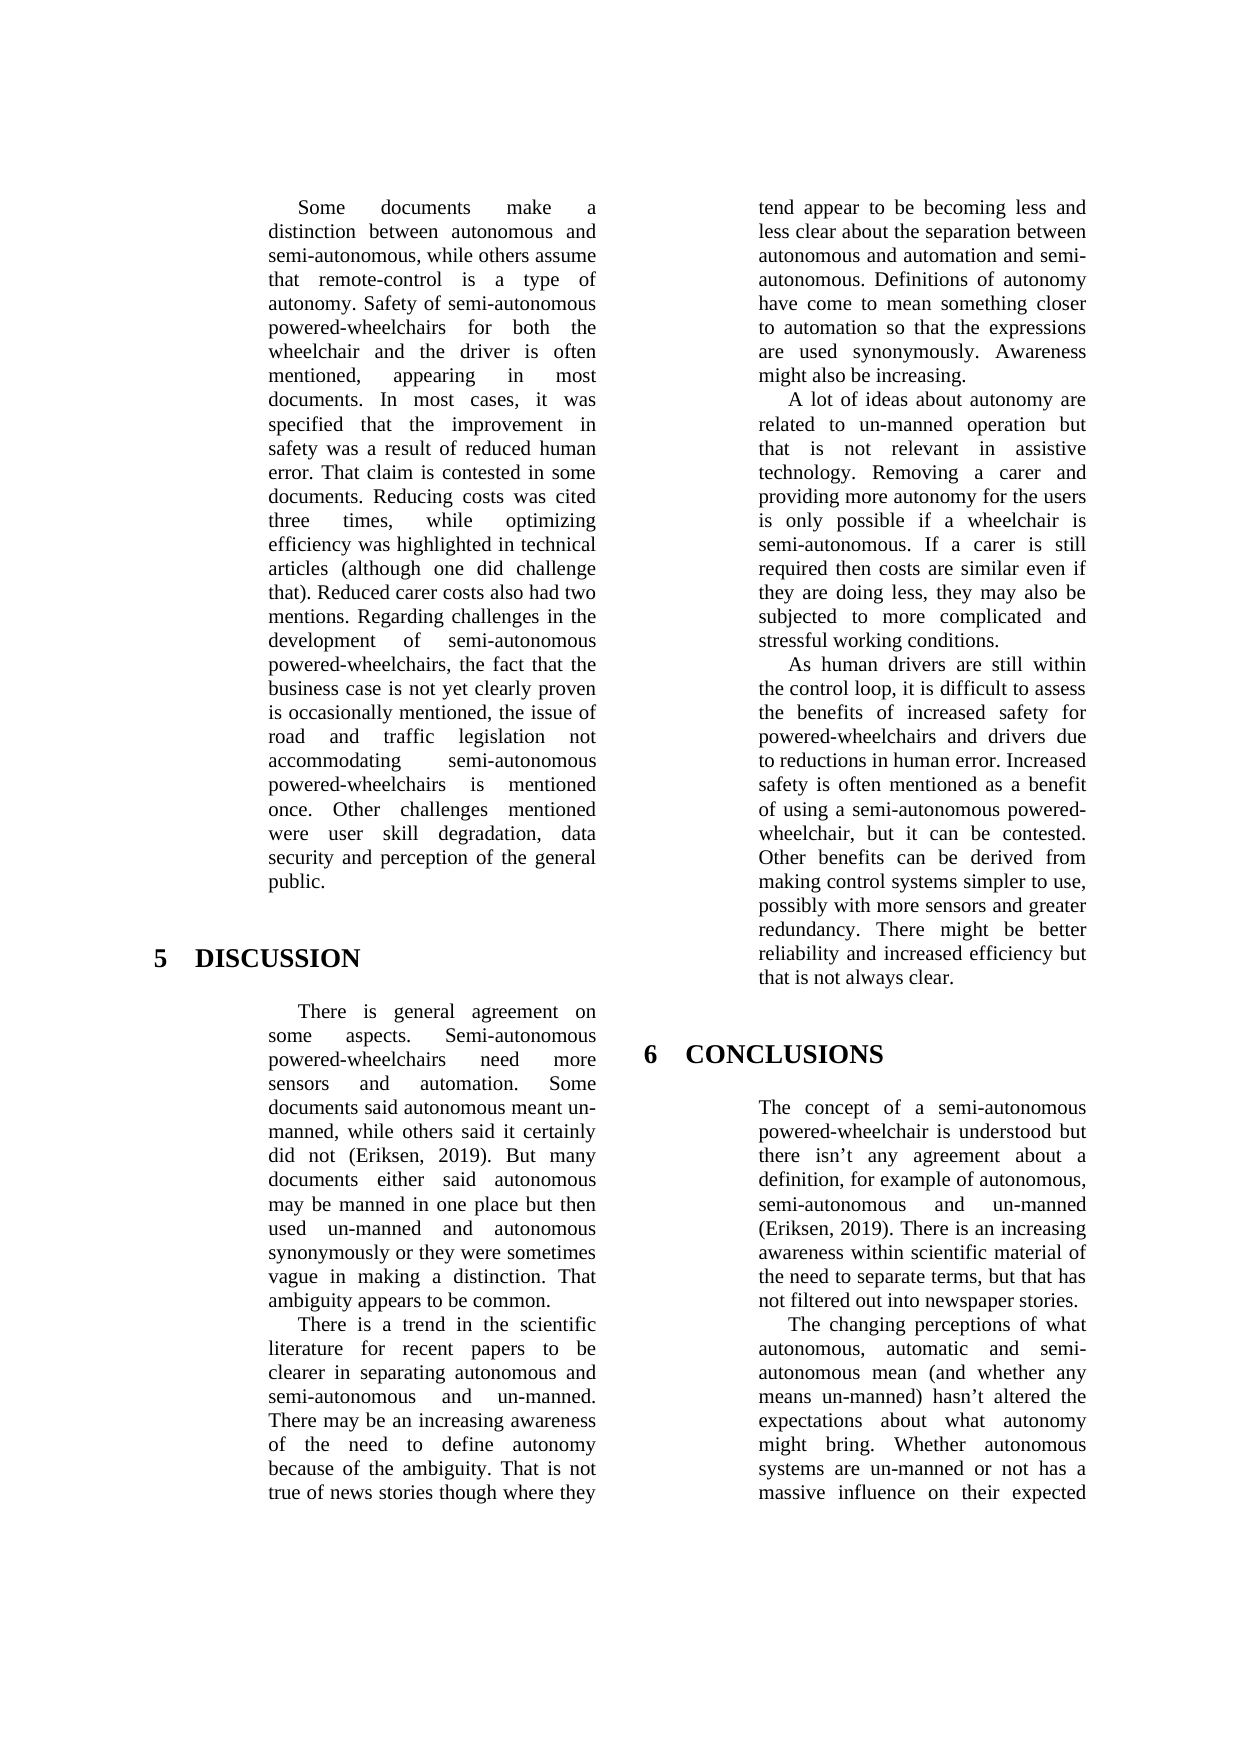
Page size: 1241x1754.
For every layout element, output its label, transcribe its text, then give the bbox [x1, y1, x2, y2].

text There is a trend in the scientific literature for recent papers to be clearer in separating autonomous and semi-autonomous and un-manned. There may be an increasing awareness of the need to define autonomy because of the ambiguity. That is not true of news stories though where they tend appear to be becoming less and less clear about the separation between autonomous and automation and semi-autonomous. Definitions of autonomy have come to mean something closer to automation so that the expressions are used synonymously. Awareness might also be increasing. [268, 1312, 596, 1504]
text As human drivers are still within the control loop, it is difficult to assess the benefits of increased safety for powered-wheelchairs and drivers due to reductions in human error. Increased safety is often mentioned as a benefit of using a semi-autonomous powered-wheelchair, but it can be contested. Other benefits can be derived from making control systems simpler to use, possibly with more sensors and greater redundancy. There might be better reliability and increased efficiency but that is not always clear. [758, 652, 1087, 989]
text The concept of a semi-autonomous powered-wheelchair is understood but there isn’t any agreement about a definition, for example of autonomous, semi-autonomous and un-manned (Eriksen, 2019). There is an increasing awareness within scientific material of the need to separate terms, but that has not filtered out into newspaper stories. [758, 1095, 1087, 1312]
text Some documents make a distinction between autonomous and semi-autonomous, while others assume that remote-control is a type of autonomy. Safety of semi-autonomous powered-wheelchairs for both the wheelchair and the driver is often mentioned, appearing in most documents. In most cases, it was specified that the improvement in safety was a result of reduced human error. That claim is contested in some documents. Reducing costs was cited three times, while optimizing efficiency was highlighted in technical articles (although one did challenge that). Reduced carer costs also had two mentions. Regarding challenges in the development of semi-autonomous powered-wheelchairs, the fact that the business case is not yet clearly proven is occasionally mentioned, the issue of road and traffic legislation not accommodating semi-autonomous powered-wheelchairs is mentioned once. Other challenges mentioned were user skill degradation, data security and perception of the general public. [268, 195, 596, 893]
text There is a trend in the scientific literature for recent papers to be clearer in separating autonomous and semi-autonomous and un-manned. There may be an increasing awareness of the need to define autonomy because of the ambiguity. That is not true of news stories though where they tend appear to be becoming less and less clear about the separation between autonomous and automation and semi-autonomous. Definitions of autonomy have come to mean something closer to automation so that the expressions are used synonymously. Awareness might also be increasing. [758, 195, 1087, 387]
subtitle 5 Discussion [153, 943, 596, 974]
text A lot of ideas about autonomy are related to un-manned operation but that is not relevant in assistive technology. Removing a carer and providing more autonomy for the users is only possible if a wheelchair is semi-autonomous. If a carer is still required then costs are similar even if they are doing less, they may also be subjected to more complicated and stressful working conditions. [758, 387, 1087, 652]
subtitle 6 Conclusions [644, 1039, 1087, 1070]
text There is general agreement on some aspects. Semi-autonomous powered-wheelchairs need more sensors and automation. Some documents said autonomous meant un-manned, while others said it certainly did not (Eriksen, 2019). But many documents either said autonomous may be manned in one place but then used un-manned and autonomous synonymously or they were sometimes vague in making a distinction. That ambiguity appears to be common. [268, 999, 596, 1312]
